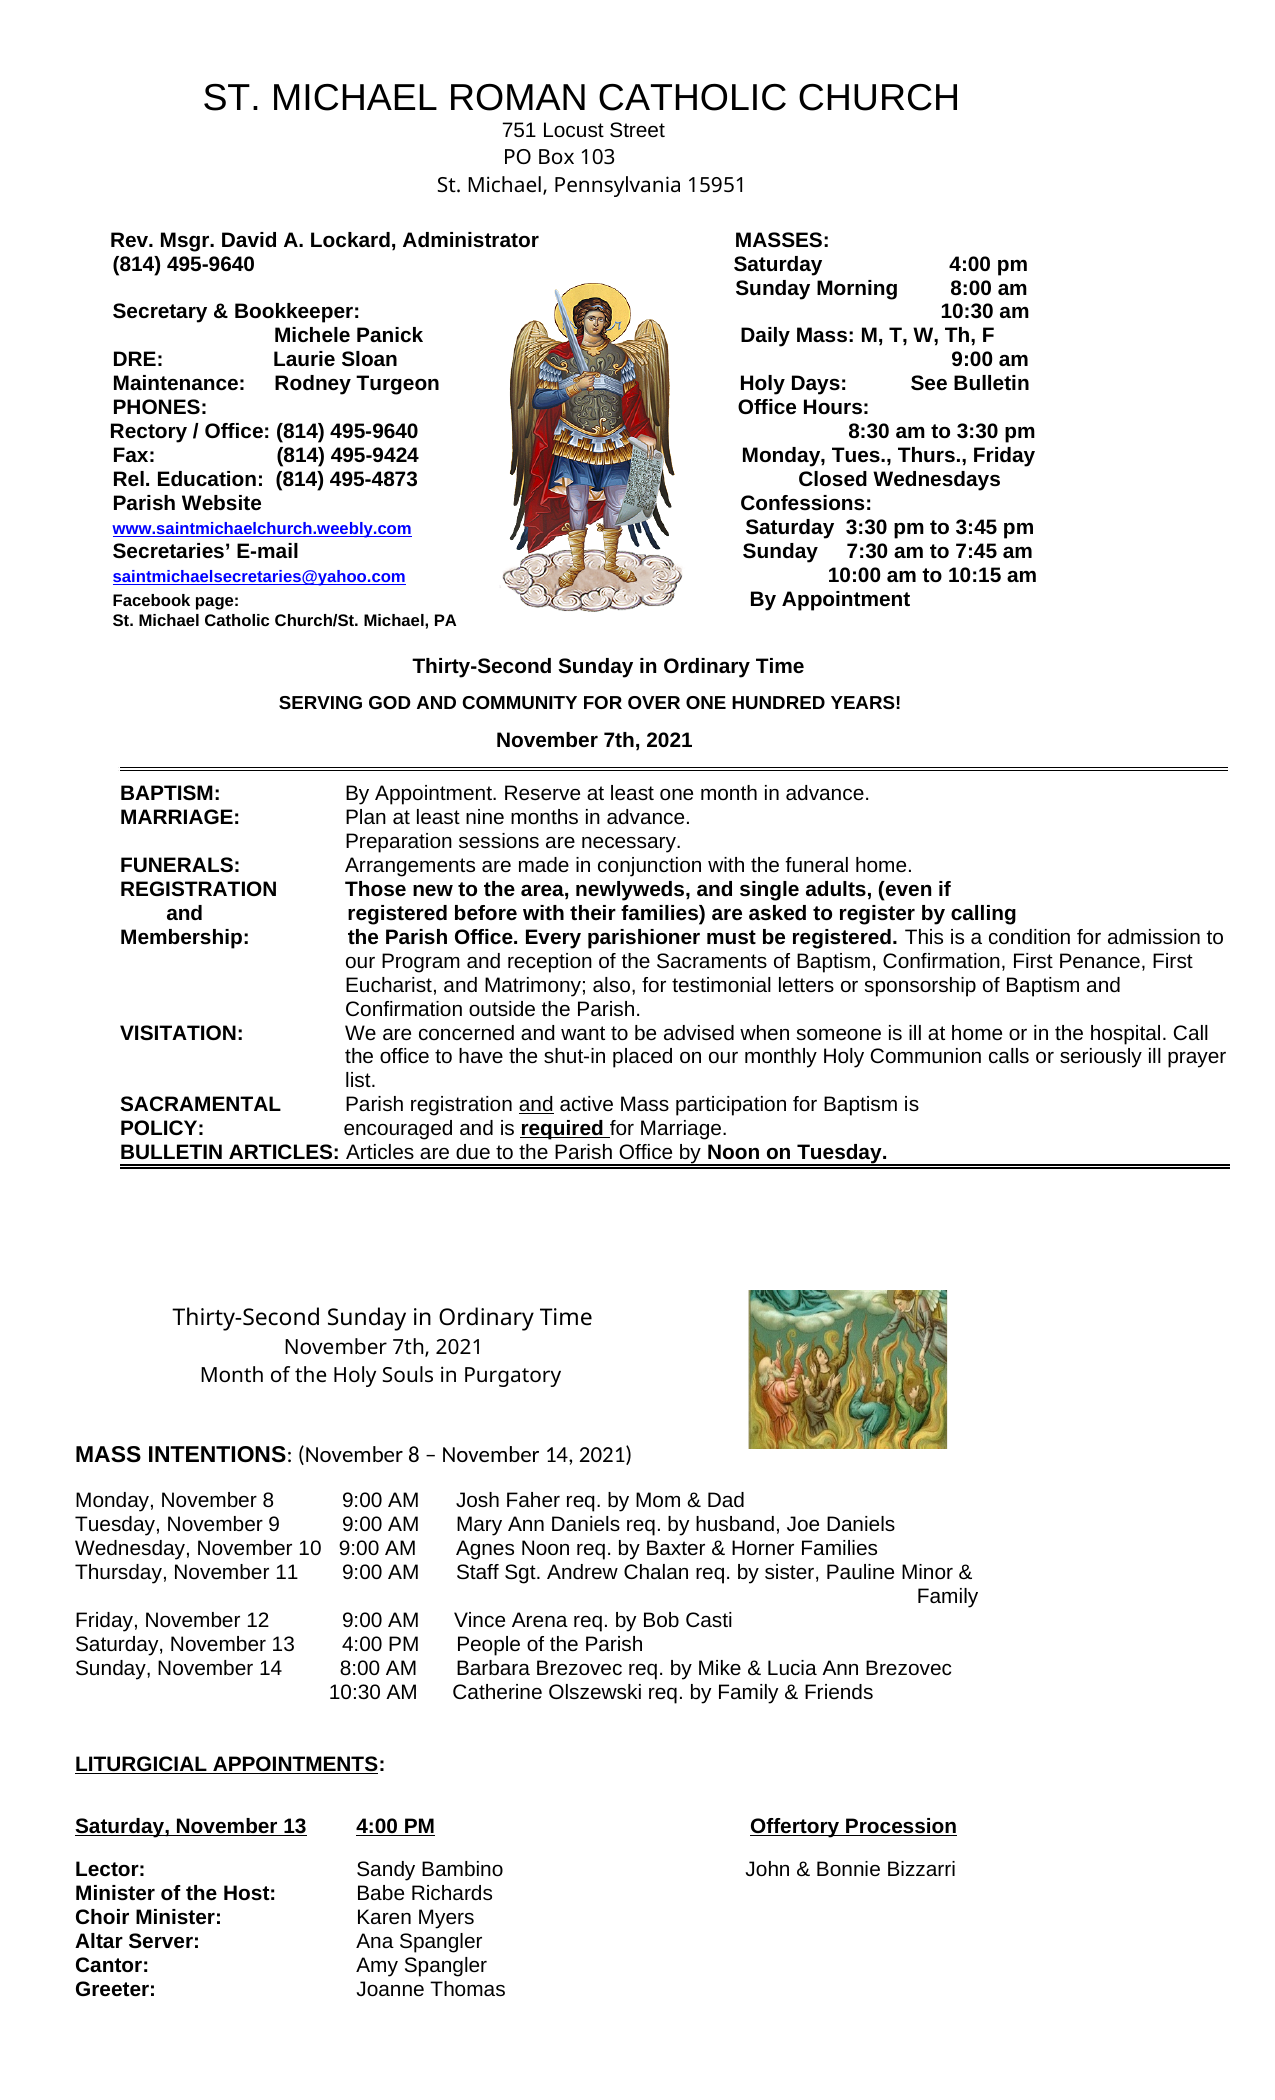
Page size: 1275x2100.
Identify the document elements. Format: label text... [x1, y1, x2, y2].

text 751 Locust Street [75, 118, 1200, 142]
text Rev. Msgr. David A. Lockard, Administrator MASSES: [75, 227, 1200, 251]
text Fax: (814) 495-9424 Monday, Tues., Thurs., Friday [112, 443, 1256, 467]
text (814) 495-9640 Saturday 4:00 pm [112, 251, 1256, 275]
text DRE: Laurie Sloan 9:00 am [112, 347, 1256, 371]
text Minister of the Host: Babe Richards [75, 1881, 1200, 1905]
text Sunday, November 14 8:00 AM Barbara Brezovec req. by Mike & Lucia Ann Brezovec [75, 1656, 1200, 1680]
text Wednesday, November 10 9:00 AM Agnes Noon req. by Baxter & Horner Families [75, 1536, 1200, 1560]
text Rectory / Office: (814) 495-9640 8:30 am to 3:30 pm [75, 419, 1256, 443]
text November 7th, 2021 [75, 728, 1256, 752]
text MARRIAGE: Plan at least nine months in advance. [120, 800, 1228, 824]
picture [748, 1290, 948, 1301]
text Sunday Morning 8:00 am [112, 275, 1256, 299]
text and registered before with their families) are asked to register by calling [120, 896, 1228, 920]
text Friday, November 12 9:00 AM Vince Arena req. by Bob Casti [75, 1608, 1200, 1632]
text Greeter: Joanne Thomas [75, 1977, 1200, 2001]
text St. Michael, Pennsylvania 15951 [75, 171, 1200, 199]
text saintmichaelsecretaries@yahoo.com 10:00 am to 10:15 am [112, 563, 1256, 587]
text Secretary & Bookkeeper: 10:30 am [112, 299, 1256, 323]
text Family [75, 1584, 1200, 1608]
text FUNERALS: Arrangements are made in conjunction with the funeral home. [120, 848, 1228, 872]
text Cantor: Amy Spangler [75, 1953, 1200, 1977]
text Michele Panick Daily Mass: M, T, W, Th, F [112, 323, 1256, 347]
text Thirty-Second Sunday in Ordinary Time [112, 654, 1256, 678]
text BAPTISM: By Appointment. Reserve at least one month in advance. [120, 776, 1228, 800]
text VISITATION: We are concerned and want to be advised when someone is ill at home or in the hospital. Call the office to have the shut-in placed on our monthly Holy Communion calls or seriously ill prayer list. [120, 1016, 1228, 1088]
text BULLETIN ARTICLES: Articles are due to the Parish Office by Noon on Tuesday. [120, 1136, 1228, 1164]
text POLICY: encouraged and is required for Marriage. [120, 1112, 1228, 1136]
text Tuesday, November 9 9:00 AM Mary Ann Daniels req. by husband, Joe Daniels [75, 1512, 1200, 1536]
text Altar Server: Ana Spangler [75, 1929, 1200, 1953]
picture [748, 1389, 948, 1440]
text Facebook page: By Appointment [112, 587, 1256, 611]
text Thirty-Second Sunday in Ordinary Time [75, 1301, 1200, 1332]
text REGISTRATION Those new to the area, newlyweds, and single adults, (even if [120, 872, 1228, 896]
text LITURGICIAL APPOINTMENTS: [75, 1752, 1200, 1776]
text SACRAMENTAL Parish registration and active Mass participation for Baptism is [120, 1088, 1228, 1112]
text 10:30 AM Catherine Olszewski req. by Family & Friends [75, 1680, 1200, 1704]
text Membership: the Parish Office. Every parishioner must be registered. This is a condition for admission to our Program and reception of the Sacraments of Baptism, Confirmation, First Penance, First Eucharist, and Matrimony; also, for testimonial letters or sponsorship of Baptism and Confirmation outside the Parish. [120, 920, 1228, 1016]
text November 7th, 2021 [75, 1332, 1200, 1360]
text ST. MICHAEL ROMAN CATHOLIC CHURCH [75, 75, 1200, 118]
text PHONES: Office Hours: [112, 395, 1256, 419]
text Lector: Sandy Bambino John & Bonnie Bizzarri [75, 1857, 1200, 1881]
text Secretaries’ E-mail Sunday 7:30 am to 7:45 am [112, 539, 1256, 563]
text Thursday, November 11 9:00 AM Staff Sgt. Andrew Chalan req. by sister, Pauline Minor & [75, 1560, 1200, 1584]
text Saturday, November 13 4:00 PM People of the Parish [75, 1632, 1200, 1656]
text Parish Website Confessions: [112, 491, 1256, 515]
text PO Box 103 [75, 142, 1200, 171]
text Saturday, November 13 4:00 PM Offertory Procession [75, 1814, 1200, 1838]
text Preparation sessions are necessary. [120, 824, 1228, 848]
text Maintenance: Rodney Turgeon Holy Days: See Bulletin [112, 371, 1256, 395]
text www.saintmichaelchurch.weebly.com Saturday 3:30 pm to 3:45 pm [112, 515, 1256, 539]
text Month of the Holy Souls in Purgatory [75, 1360, 1200, 1389]
text Choir Minister: Karen Myers [75, 1905, 1200, 1929]
text SERVING GOD AND COMMUNITY FOR OVER ONE HUNDRED YEARS! [112, 692, 1256, 714]
text Rel. Education: (814) 495-4873 Closed Wednesdays [112, 467, 1256, 491]
text Monday, November 8 9:00 AM Josh Faher req. by Mom & Dad [75, 1488, 1200, 1512]
text MASS INTENTIONS: (November 8 – November 14, 2021) [75, 1440, 1200, 1468]
text St. Michael Catholic Church/St. Michael, PA [112, 611, 1256, 630]
